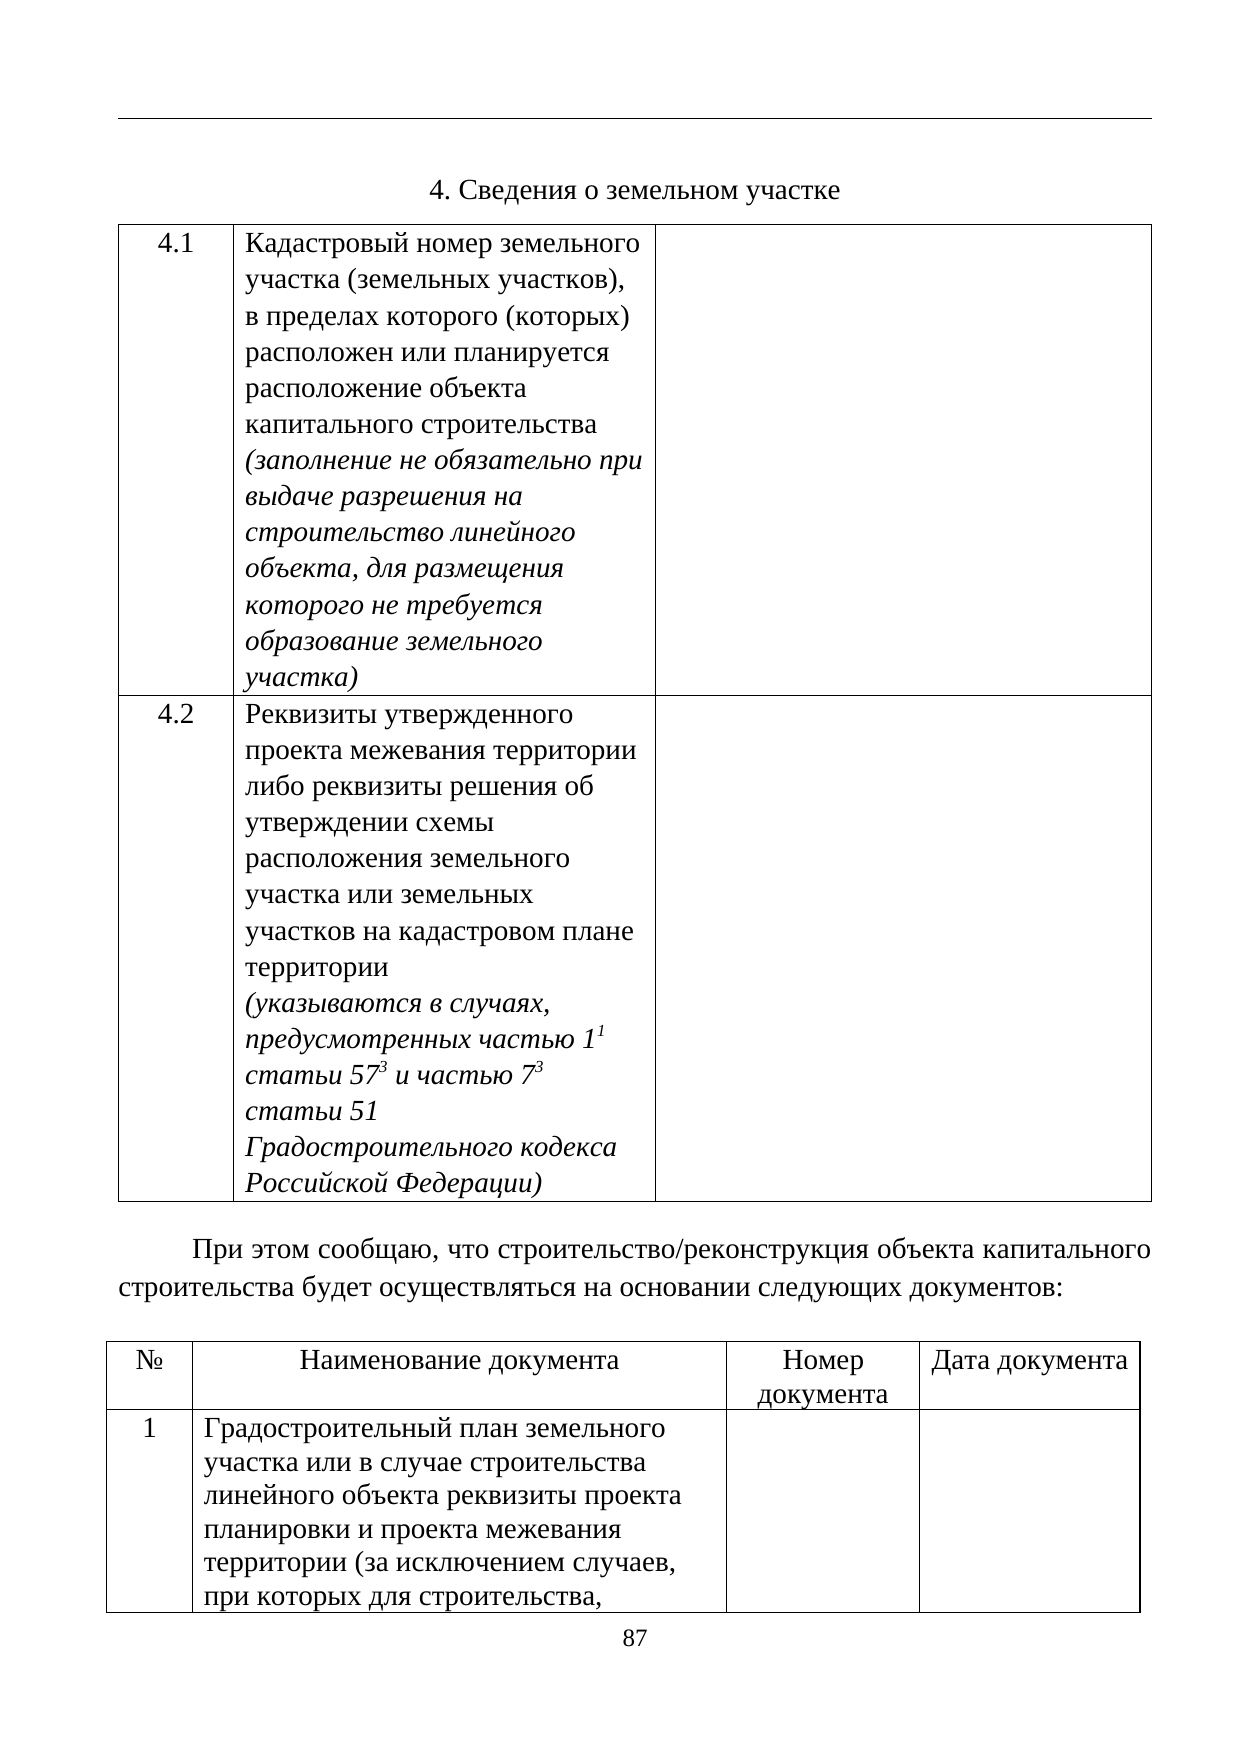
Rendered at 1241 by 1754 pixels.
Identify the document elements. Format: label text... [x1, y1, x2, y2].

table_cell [193, 1410, 726, 1612]
text При этом сообщаю, что строительство/реконструкция объекта капитального строительства будет осуществляться на основании следующих документов: [118, 1231, 1152, 1303]
table_cell 4.1 [119, 225, 233, 695]
table_cell Кадастровый номер земельного участка (земельных участков), в пределах которого (которых) расположен или планируется расположение объекта капитального строительства (заполнение не обязательно при выдаче разрешения на строительство линейного объекта, для размещения которого не требуется образование земельного участка) [234, 225, 655, 695]
table_cell 4.2 [119, 696, 233, 1201]
table_header № [107, 1342, 192, 1409]
table_header Наименование документа [193, 1342, 726, 1409]
table_cell [727, 1410, 919, 1612]
table_cell [920, 1410, 1139, 1612]
table_cell [656, 696, 1151, 1201]
table_header Номер документа [727, 1342, 919, 1409]
table_cell Реквизиты утвержденного проекта межевания территории либо реквизиты решения об утверждении схемы расположения земельного участка или земельных участков на кадастровом плане территории (указываются в случаях, предусмотренных частью 11 статьи 573 и частью 73 статьи 51 Градостроительного кодекса Российской Федерации) [234, 696, 655, 1201]
table_cell [656, 225, 1151, 695]
table_cell 1 [107, 1410, 192, 1612]
table_cell 4. Сведения о земельном участке [118, 119, 1152, 224]
table_header Дата документа [920, 1342, 1139, 1409]
